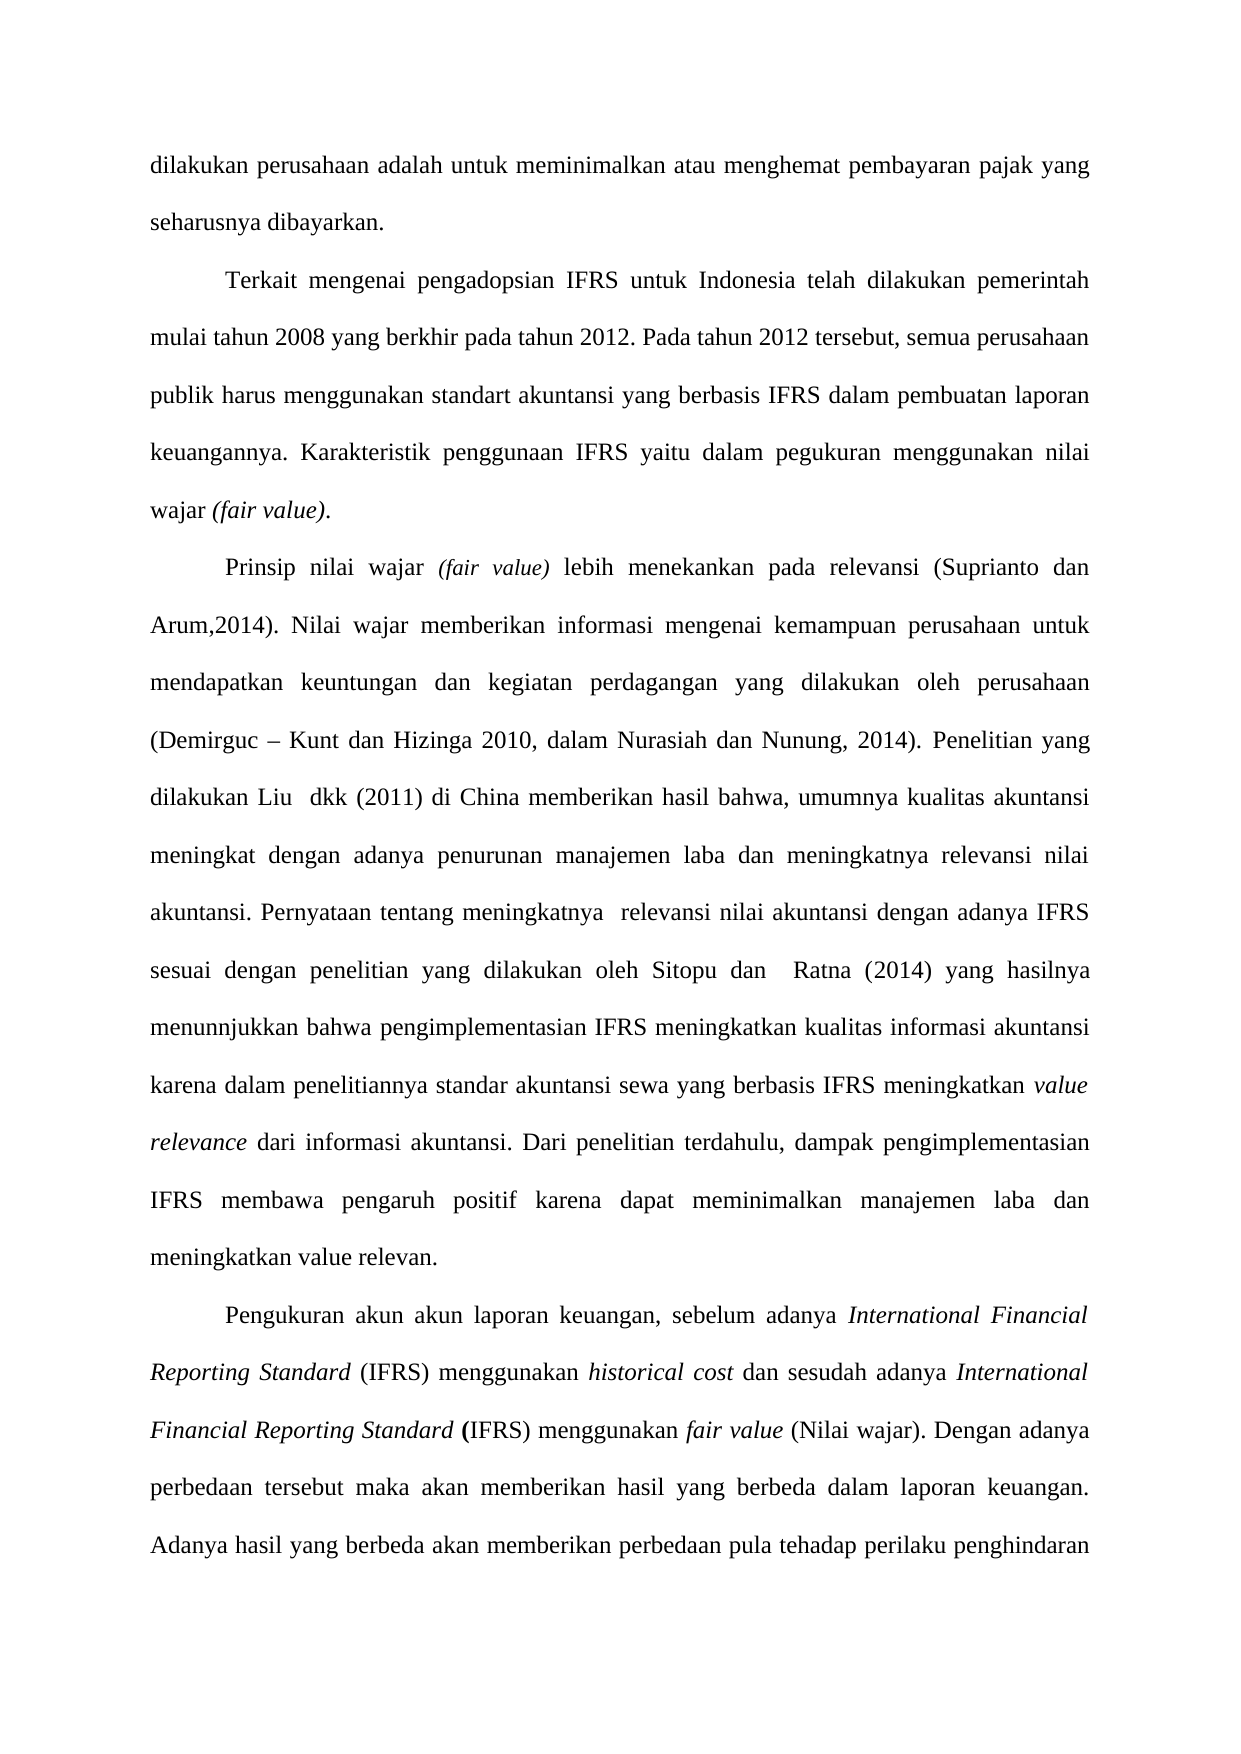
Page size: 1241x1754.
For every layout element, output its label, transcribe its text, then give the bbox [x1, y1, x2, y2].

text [150, 1300, 1090, 1559]
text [150, 150, 1090, 236]
text Prinsip nilai wajar (fair value) lebih menekankan pada relevansi (Suprianto dan Arum,2014). Nilai wajar memberikan informasi mengenai kemampuan perusahaan untuk mendapatkan keuntungan dan kegiatan perdagangan yang dilakukan oleh perusahaan (Demirguc – Kunt dan Hizinga 2010, dalam Nurasiah dan Nunung, 2014). Penelitian yang dilakukan Liu dkk (2011) di China memberikan hasil bahwa, umumnya kualitas akuntansi meningkat dengan adanya penurunan manajemen laba dan meningkatnya relevansi nilai akuntansi. Pernyataan tentang meningkatnya relevansi nilai akuntansi dengan adanya IFRS sesuai dengan penelitian yang dilakukan oleh Sitopu dan Ratna (2014) yang hasilnya menunnjukkan bahwa pengimplementasian IFRS meningkatkan kualitas informasi akuntansi karena dalam penelitiannya standar akuntansi sewa yang berbasis IFRS meningkatkan value relevance dari informasi akuntansi. Dari penelitian terdahulu, dampak pengimplementasian IFRS membawa pengaruh positif karena dapat meminimalkan manajemen laba dan meningkatkan value relevan. [150, 552, 1090, 1271]
text Terkait mengenai pengadopsian IFRS untuk Indonesia telah dilakukan pemerintah mulai tahun 2008 yang berkhir pada tahun 2012. Pada tahun 2012 tersebut, semua perusahaan publik harus menggunakan standart akuntansi yang berbasis IFRS dalam pembuatan laporan keuangannya. Karakteristik penggunaan IFRS yaitu dalam pegukuran menggunakan nilai wajar (fair value). [150, 265, 1090, 524]
